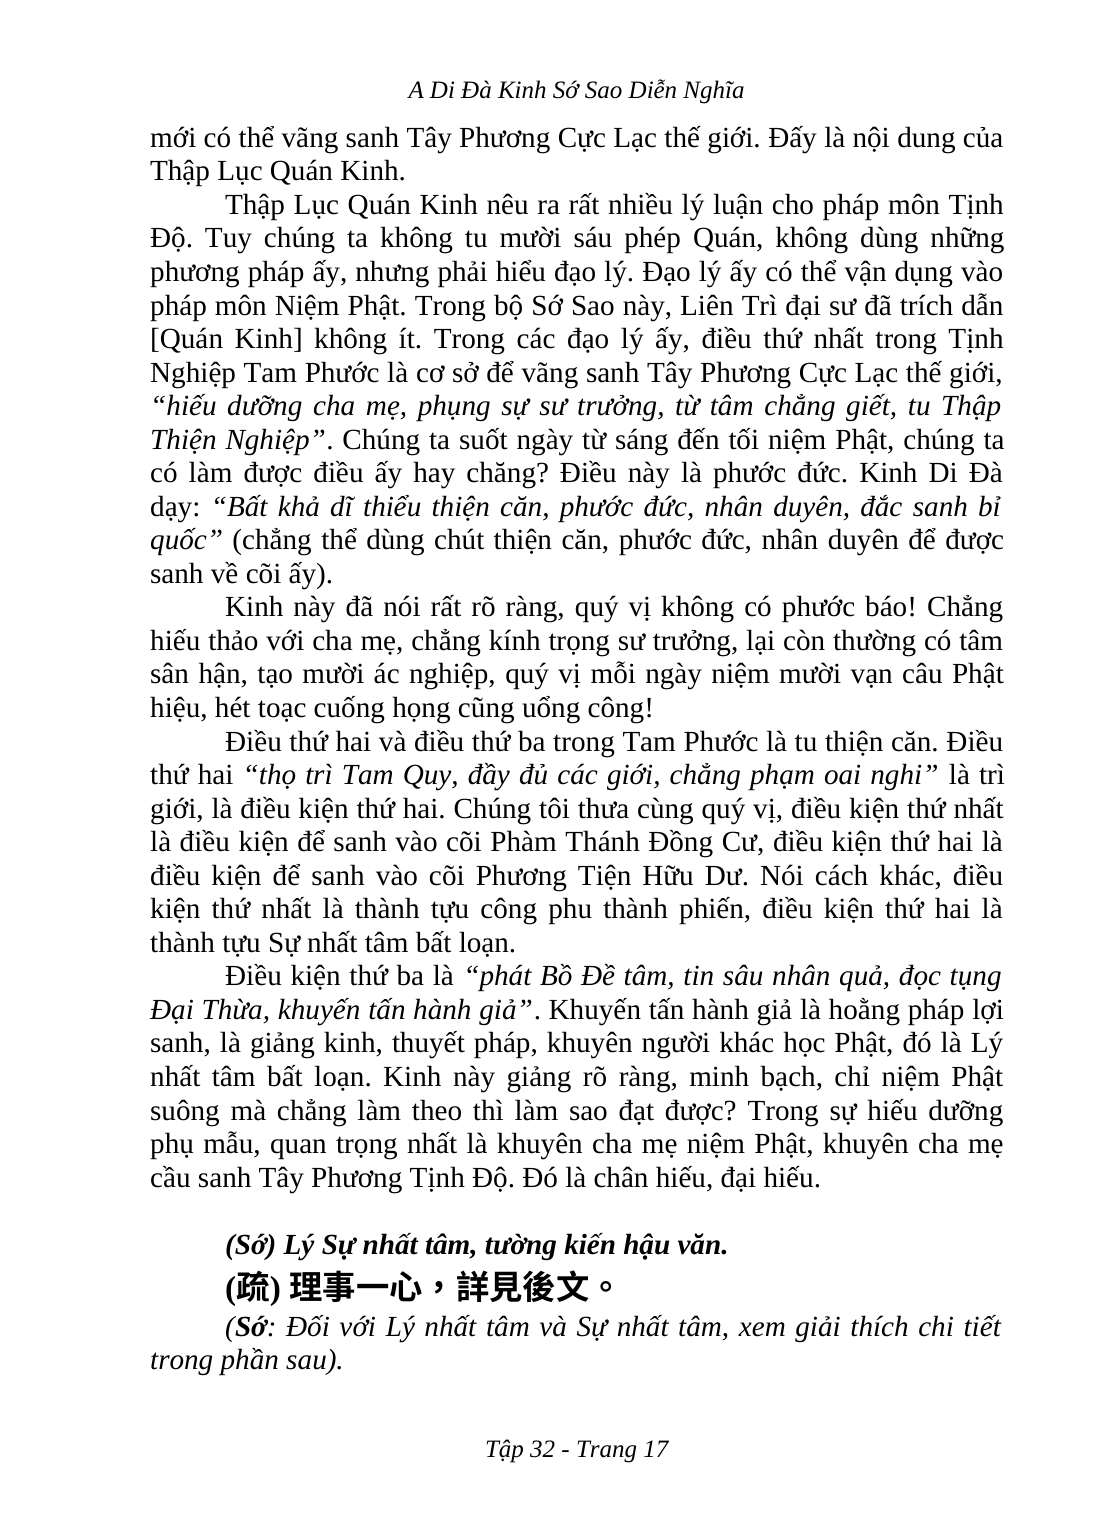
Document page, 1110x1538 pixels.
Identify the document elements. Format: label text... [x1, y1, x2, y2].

text (Sớ: Đối với Lý nhất tâm và Sự nhất tâm, xem giải thích chi tiết trong phần sau). [150, 1309, 1005, 1376]
text Thập Lục Quán Kinh nêu ra rất nhiều lý luận cho pháp môn Tịnh Độ. Tuy chúng ta không tu mười sáu phép Quán, không dùng những phương pháp ấy, nhưng phải hiểu đạo lý. Đạo lý ấy có thể vận dụng vào pháp môn Niệm Phật. Trong bộ Sớ Sao này, Liên Trì đại sư đã trích dẫn [Quán Kinh] không ít. Trong các đạo lý ấy, điều thứ nhất trong Tịnh Nghiệp Tam Phước là cơ sở để vãng sanh Tây Phương Cực Lạc thế giới, “hiếu dưỡng cha mẹ, phụng sự sư trưởng, từ tâm chẳng giết, tu Thập Thiện Nghiệp”. Chúng ta suốt ngày từ sáng đến tối niệm Phật, chúng ta có làm được điều ấy hay chăng? Điều này là phước đức. Kinh Di Đà dạy: “Bất khả dĩ thiểu thiện căn, phước đức, nhân duyên, đắc sanh bỉ quốc” (chẳng thể dùng chút thiện căn, phước đức, nhân duyên để được sanh về cõi ấy). [150, 187, 1005, 589]
text Điều thứ hai và điều thứ ba trong Tam Phước là tu thiện căn. Điều thứ hai “thọ trì Tam Quy, đầy đủ các giới, chẳng phạm oai nghi” là trì giới, là điều kiện thứ hai. Chúng tôi thưa cùng quý vị, điều kiện thứ nhất là điều kiện để sanh vào cõi Phàm Thánh Đồng Cư, điều kiện thứ hai là điều kiện để sanh vào cõi Phương Tiện Hữu Dư. Nói cách khác, điều kiện thứ nhất là thành tựu công phu thành phiến, điều kiện thứ hai là thành tựu Sự nhất tâm bất loạn. [150, 724, 1005, 958]
text Kinh này đã nói rất rõ ràng, quý vị không có phước báo! Chẳng hiếu thảo với cha mẹ, chẳng kính trọng sư trưởng, lại còn thường có tâm sân hận, tạo mười ác nghiệp, quý vị mỗi ngày niệm mười vạn câu Phật hiệu, hét toạc cuống họng cũng uổng công! [150, 589, 1005, 724]
text (Sớ) Lý Sự nhất tâm, tường kiến hậu văn. [150, 1227, 1005, 1260]
text (疏) 理事一心，詳見後文。 [150, 1260, 1005, 1309]
text Điều kiện thứ ba là “phát Bồ Đề tâm, tin sâu nhân quả, đọc tụng Đại Thừa, khuyến tấn hành giả”. Khuyến tấn hành giả là hoằng pháp lợi sanh, là giảng kinh, thuyết pháp, khuyên người khác học Phật, đó là Lý nhất tâm bất loạn. Kinh này giảng rõ ràng, minh bạch, chỉ niệm Phật suông mà chẳng làm theo thì làm sao đạt được? Trong sự hiếu dưỡng phụ mẫu, quan trọng nhất là khuyên cha mẹ niệm Phật, khuyên cha mẹ cầu sanh Tây Phương Tịnh Độ. Đó là chân hiếu, đại hiếu. [150, 958, 1005, 1193]
